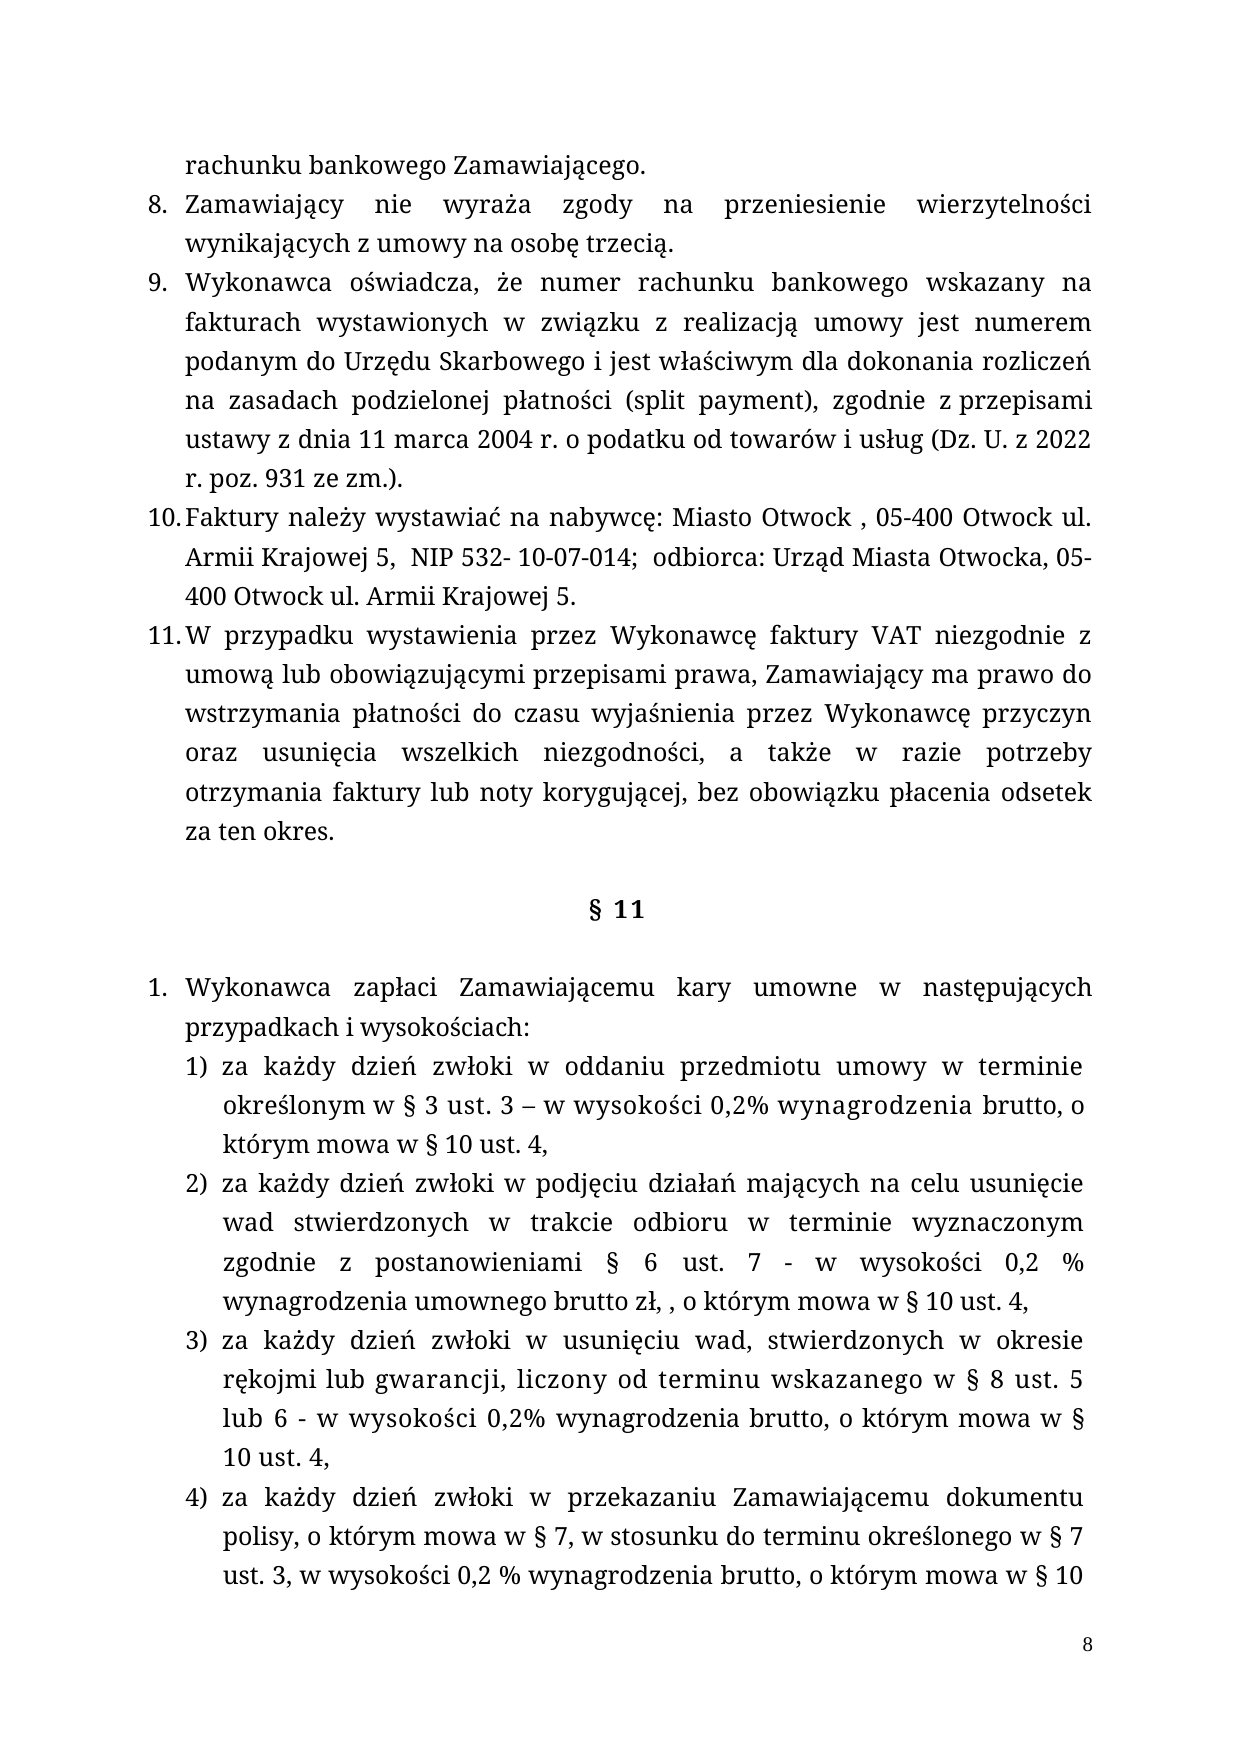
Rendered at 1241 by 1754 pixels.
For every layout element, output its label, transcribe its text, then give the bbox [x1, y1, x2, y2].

text § 11 [148, 892, 1085, 926]
list Wykonawca zapłaci Zamawiającemu kary umowne w następujących przypadkach i wysokościach: [148, 970, 1093, 1043]
list Faktury należy wystawiać na nabywcę: Miasto Otwock , 05-400 Otwock ul. Armii Krajowej 5, NIP 532- 10-07-014; odbiorca: Urząd Miasta Otwocka, 05-400 Otwock ul. Armii Krajowej 5. [148, 500, 1093, 612]
list Zamawiający nie wyraża zgody na przeniesienie wierzytelności wynikających z umowy na osobę trzecią. [148, 187, 1093, 260]
list W przypadku wystawienia przez Wykonawcę faktury VAT niezgodnie z umową lub obowiązującymi przepisami prawa, Zamawiający ma prawo do wstrzymania płatności do czasu wyjaśnienia przez Wykonawcę przyczyn oraz usunięcia wszelkich niezgodności, a także w razie potrzeby otrzymania faktury lub noty korygującej, bez obowiązku płacenia odsetek za ten okres. [148, 618, 1093, 847]
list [185, 1479, 1085, 1592]
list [148, 148, 1093, 182]
list za każdy dzień zwłoki w usunięciu wad, stwierdzonych w okresie rękojmi lub gwarancji, liczony od terminu wskazanego w § 8 ust. 5 lub 6 - w wysokości 0,2% wynagrodzenia brutto, o którym mowa w § 10 ust. 4, [185, 1323, 1085, 1474]
list za każdy dzień zwłoki w podjęciu działań mających na celu usunięcie wad stwierdzonych w trakcie odbioru w terminie wyznaczonym zgodnie z postanowieniami § 6 ust. 7 - w wysokości 0,2 % wynagrodzenia umownego brutto zł, , o którym mowa w § 10 ust. 4, [185, 1166, 1085, 1317]
list Wykonawca oświadcza, że numer rachunku bankowego wskazany na fakturach wystawionych w związku z realizacją umowy jest numerem podanym do Urzędu Skarbowego i jest właściwym dla dokonania rozliczeń na zasadach podzielonej płatności (split payment), zgodnie z przepisami ustawy z dnia 11 marca 2004 r. o podatku od towarów i usług (Dz. U. z 2022 r. poz. 931 ze zm.). [148, 265, 1093, 495]
list za każdy dzień zwłoki w oddaniu przedmiotu umowy w terminie określonym w § 3 ust. 3 – w wysokości 0,2% wynagrodzenia brutto, o którym mowa w § 10 ust. 4, [185, 1048, 1085, 1161]
